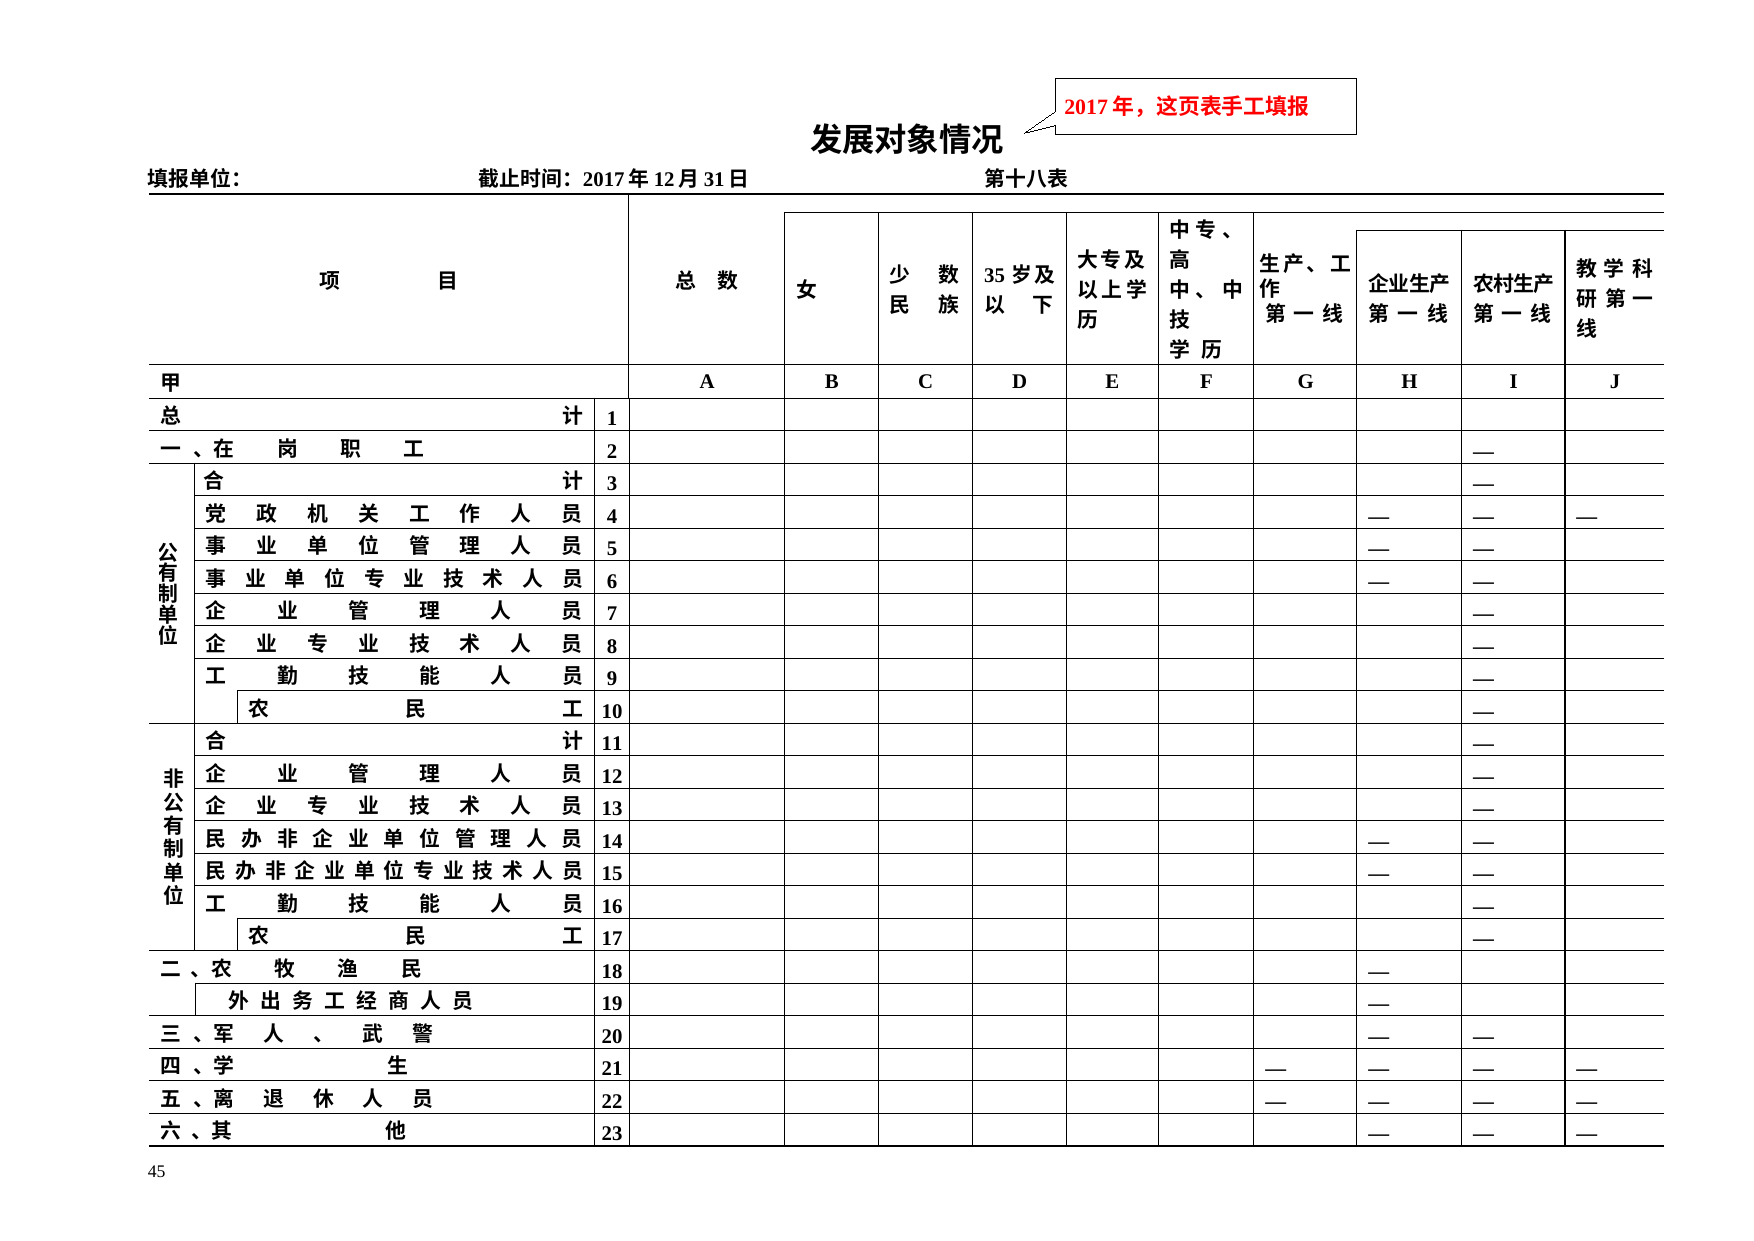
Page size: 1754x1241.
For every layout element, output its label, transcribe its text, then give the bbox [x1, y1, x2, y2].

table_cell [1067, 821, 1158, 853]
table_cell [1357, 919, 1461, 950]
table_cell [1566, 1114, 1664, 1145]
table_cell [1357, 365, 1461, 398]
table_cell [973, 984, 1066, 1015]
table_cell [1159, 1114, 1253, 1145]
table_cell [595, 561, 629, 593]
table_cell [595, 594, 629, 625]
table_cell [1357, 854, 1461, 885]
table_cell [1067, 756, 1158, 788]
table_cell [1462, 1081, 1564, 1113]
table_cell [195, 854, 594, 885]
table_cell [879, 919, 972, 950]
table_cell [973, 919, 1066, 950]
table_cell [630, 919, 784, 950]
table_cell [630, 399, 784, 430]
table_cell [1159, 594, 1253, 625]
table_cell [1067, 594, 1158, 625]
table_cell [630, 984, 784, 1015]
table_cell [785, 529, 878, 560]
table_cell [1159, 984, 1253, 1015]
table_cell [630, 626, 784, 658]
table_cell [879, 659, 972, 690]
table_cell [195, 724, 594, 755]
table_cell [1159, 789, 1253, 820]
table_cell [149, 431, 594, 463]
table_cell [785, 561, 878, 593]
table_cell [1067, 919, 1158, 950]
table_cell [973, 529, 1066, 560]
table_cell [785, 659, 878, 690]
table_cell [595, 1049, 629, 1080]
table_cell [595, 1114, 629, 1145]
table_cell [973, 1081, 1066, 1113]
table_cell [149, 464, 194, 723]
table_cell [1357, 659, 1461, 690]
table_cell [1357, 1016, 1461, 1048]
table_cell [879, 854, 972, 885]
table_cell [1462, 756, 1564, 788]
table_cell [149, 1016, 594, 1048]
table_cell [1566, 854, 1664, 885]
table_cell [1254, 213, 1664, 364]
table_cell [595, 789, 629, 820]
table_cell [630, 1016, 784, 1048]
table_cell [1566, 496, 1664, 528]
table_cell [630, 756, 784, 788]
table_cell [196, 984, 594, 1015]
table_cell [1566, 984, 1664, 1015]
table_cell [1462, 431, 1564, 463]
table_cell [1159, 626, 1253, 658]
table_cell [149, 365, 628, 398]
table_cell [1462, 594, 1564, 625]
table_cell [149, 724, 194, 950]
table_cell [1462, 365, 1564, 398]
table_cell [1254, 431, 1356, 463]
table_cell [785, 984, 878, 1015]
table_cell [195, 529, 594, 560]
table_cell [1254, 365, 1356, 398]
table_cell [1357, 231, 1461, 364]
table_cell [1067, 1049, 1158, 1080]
text 填报单位： 截止时间：2017年12月31日 第十八表 [148, 160, 1665, 193]
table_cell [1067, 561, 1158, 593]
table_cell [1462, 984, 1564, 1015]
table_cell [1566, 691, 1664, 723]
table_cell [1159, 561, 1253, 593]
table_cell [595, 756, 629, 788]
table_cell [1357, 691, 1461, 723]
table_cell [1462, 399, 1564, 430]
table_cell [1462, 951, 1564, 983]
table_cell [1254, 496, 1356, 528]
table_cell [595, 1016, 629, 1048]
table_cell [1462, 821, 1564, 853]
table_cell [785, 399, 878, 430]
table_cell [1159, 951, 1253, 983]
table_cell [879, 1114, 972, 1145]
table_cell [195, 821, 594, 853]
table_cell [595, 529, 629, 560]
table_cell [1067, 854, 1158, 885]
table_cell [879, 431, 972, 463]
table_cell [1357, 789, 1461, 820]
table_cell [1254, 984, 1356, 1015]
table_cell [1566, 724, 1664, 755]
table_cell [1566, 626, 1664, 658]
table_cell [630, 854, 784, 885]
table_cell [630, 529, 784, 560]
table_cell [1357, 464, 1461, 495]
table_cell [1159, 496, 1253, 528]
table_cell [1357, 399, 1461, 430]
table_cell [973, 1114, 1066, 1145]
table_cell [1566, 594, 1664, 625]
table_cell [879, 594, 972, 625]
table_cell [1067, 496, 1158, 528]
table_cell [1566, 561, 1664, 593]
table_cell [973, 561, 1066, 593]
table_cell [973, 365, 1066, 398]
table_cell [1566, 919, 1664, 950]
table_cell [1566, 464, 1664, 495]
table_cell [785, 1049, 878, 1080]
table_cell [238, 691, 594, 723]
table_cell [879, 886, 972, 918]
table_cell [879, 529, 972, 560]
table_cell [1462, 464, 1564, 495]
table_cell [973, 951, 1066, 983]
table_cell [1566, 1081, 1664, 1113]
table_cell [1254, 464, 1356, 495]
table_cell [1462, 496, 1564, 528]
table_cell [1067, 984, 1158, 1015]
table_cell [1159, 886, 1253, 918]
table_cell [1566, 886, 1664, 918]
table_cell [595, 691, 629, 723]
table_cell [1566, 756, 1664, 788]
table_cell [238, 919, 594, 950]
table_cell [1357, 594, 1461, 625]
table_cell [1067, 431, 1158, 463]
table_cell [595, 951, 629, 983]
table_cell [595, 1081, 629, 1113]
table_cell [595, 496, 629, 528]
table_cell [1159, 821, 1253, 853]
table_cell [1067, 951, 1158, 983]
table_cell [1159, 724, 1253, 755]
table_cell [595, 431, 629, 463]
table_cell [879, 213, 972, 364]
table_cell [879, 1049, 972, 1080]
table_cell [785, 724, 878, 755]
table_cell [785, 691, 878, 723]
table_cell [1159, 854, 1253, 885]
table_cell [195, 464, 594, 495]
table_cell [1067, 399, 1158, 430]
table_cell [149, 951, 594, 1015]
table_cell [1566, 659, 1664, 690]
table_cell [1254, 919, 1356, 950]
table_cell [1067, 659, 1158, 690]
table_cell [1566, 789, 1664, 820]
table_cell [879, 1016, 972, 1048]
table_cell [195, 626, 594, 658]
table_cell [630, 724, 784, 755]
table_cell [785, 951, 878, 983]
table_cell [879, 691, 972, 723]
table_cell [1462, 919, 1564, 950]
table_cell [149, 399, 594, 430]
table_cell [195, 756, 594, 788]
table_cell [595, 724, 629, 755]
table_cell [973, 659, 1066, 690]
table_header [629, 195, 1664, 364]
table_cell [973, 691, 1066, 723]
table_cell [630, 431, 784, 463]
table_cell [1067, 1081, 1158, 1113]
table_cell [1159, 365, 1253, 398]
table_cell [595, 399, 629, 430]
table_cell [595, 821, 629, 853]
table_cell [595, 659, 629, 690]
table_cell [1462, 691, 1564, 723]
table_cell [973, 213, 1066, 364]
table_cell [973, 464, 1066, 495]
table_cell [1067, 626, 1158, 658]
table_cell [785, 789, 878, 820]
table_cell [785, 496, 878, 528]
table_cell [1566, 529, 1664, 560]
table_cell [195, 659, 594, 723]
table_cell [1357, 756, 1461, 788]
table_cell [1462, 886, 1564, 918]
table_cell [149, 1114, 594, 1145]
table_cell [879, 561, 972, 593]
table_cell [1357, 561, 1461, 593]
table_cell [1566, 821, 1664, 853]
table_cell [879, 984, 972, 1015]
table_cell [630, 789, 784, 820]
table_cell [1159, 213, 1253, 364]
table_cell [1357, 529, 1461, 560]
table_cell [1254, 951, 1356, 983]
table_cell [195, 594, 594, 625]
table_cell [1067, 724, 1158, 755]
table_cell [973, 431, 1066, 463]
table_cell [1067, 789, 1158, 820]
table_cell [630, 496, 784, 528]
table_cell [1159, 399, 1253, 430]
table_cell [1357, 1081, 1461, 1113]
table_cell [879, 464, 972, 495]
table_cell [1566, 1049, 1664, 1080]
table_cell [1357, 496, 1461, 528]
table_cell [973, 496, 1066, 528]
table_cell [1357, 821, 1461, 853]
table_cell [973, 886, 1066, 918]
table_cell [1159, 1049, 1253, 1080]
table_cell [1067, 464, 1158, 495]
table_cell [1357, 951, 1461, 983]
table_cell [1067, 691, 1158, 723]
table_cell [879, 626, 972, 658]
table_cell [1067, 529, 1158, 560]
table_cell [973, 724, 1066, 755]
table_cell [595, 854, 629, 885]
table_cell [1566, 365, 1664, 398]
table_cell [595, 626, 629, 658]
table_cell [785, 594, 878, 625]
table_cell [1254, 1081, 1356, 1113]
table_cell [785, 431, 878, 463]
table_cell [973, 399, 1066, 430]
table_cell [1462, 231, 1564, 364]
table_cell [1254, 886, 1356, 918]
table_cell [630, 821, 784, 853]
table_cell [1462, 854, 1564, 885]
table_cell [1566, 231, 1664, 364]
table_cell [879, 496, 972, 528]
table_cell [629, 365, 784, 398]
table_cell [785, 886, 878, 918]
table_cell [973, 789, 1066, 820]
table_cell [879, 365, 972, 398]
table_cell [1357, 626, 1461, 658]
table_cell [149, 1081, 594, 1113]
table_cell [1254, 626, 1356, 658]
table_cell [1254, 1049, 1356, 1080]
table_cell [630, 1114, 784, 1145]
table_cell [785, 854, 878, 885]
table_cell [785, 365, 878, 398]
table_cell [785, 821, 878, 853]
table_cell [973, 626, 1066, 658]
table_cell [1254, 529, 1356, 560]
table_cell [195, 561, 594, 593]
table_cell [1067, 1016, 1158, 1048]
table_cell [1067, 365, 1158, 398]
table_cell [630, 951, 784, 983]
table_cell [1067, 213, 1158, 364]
text 发展对象情况 [148, 118, 1665, 160]
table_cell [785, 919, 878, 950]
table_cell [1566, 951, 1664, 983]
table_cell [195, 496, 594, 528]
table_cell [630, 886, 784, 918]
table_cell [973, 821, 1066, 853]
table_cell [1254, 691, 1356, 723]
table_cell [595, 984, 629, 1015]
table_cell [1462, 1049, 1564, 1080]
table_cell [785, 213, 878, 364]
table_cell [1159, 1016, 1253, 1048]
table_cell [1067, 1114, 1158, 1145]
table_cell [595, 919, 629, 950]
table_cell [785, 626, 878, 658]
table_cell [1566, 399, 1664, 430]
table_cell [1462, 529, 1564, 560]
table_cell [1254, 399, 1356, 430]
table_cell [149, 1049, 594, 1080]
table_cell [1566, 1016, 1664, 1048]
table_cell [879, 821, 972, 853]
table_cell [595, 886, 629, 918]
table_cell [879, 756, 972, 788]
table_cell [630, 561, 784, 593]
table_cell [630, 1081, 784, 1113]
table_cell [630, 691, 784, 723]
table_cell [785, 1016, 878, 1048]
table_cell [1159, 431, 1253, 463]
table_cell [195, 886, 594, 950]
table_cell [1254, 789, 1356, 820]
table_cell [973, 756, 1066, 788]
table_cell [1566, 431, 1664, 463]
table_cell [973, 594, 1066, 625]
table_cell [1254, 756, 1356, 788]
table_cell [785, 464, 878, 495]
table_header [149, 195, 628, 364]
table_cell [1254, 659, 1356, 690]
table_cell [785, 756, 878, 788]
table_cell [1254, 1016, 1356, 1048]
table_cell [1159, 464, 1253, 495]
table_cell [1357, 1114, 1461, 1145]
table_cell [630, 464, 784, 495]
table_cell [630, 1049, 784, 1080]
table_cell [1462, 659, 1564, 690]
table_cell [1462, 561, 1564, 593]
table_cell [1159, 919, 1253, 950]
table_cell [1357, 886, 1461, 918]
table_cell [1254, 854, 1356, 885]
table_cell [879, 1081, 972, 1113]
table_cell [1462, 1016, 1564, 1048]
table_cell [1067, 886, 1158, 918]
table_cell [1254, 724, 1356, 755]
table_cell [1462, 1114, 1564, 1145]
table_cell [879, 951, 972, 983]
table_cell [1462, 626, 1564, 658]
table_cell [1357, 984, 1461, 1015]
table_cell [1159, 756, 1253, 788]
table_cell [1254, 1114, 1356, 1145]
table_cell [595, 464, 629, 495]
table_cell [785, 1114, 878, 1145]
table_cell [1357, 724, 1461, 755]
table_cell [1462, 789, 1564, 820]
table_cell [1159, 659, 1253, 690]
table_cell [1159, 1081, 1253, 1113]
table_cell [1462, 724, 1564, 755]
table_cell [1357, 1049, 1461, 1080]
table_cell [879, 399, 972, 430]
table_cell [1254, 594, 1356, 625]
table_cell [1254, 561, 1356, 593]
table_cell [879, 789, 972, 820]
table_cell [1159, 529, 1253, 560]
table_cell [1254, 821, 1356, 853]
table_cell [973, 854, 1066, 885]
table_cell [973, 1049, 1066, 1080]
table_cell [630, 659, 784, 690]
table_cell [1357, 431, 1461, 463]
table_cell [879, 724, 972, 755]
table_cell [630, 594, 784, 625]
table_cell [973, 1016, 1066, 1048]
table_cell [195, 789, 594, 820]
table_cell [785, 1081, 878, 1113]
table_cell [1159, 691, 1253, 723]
